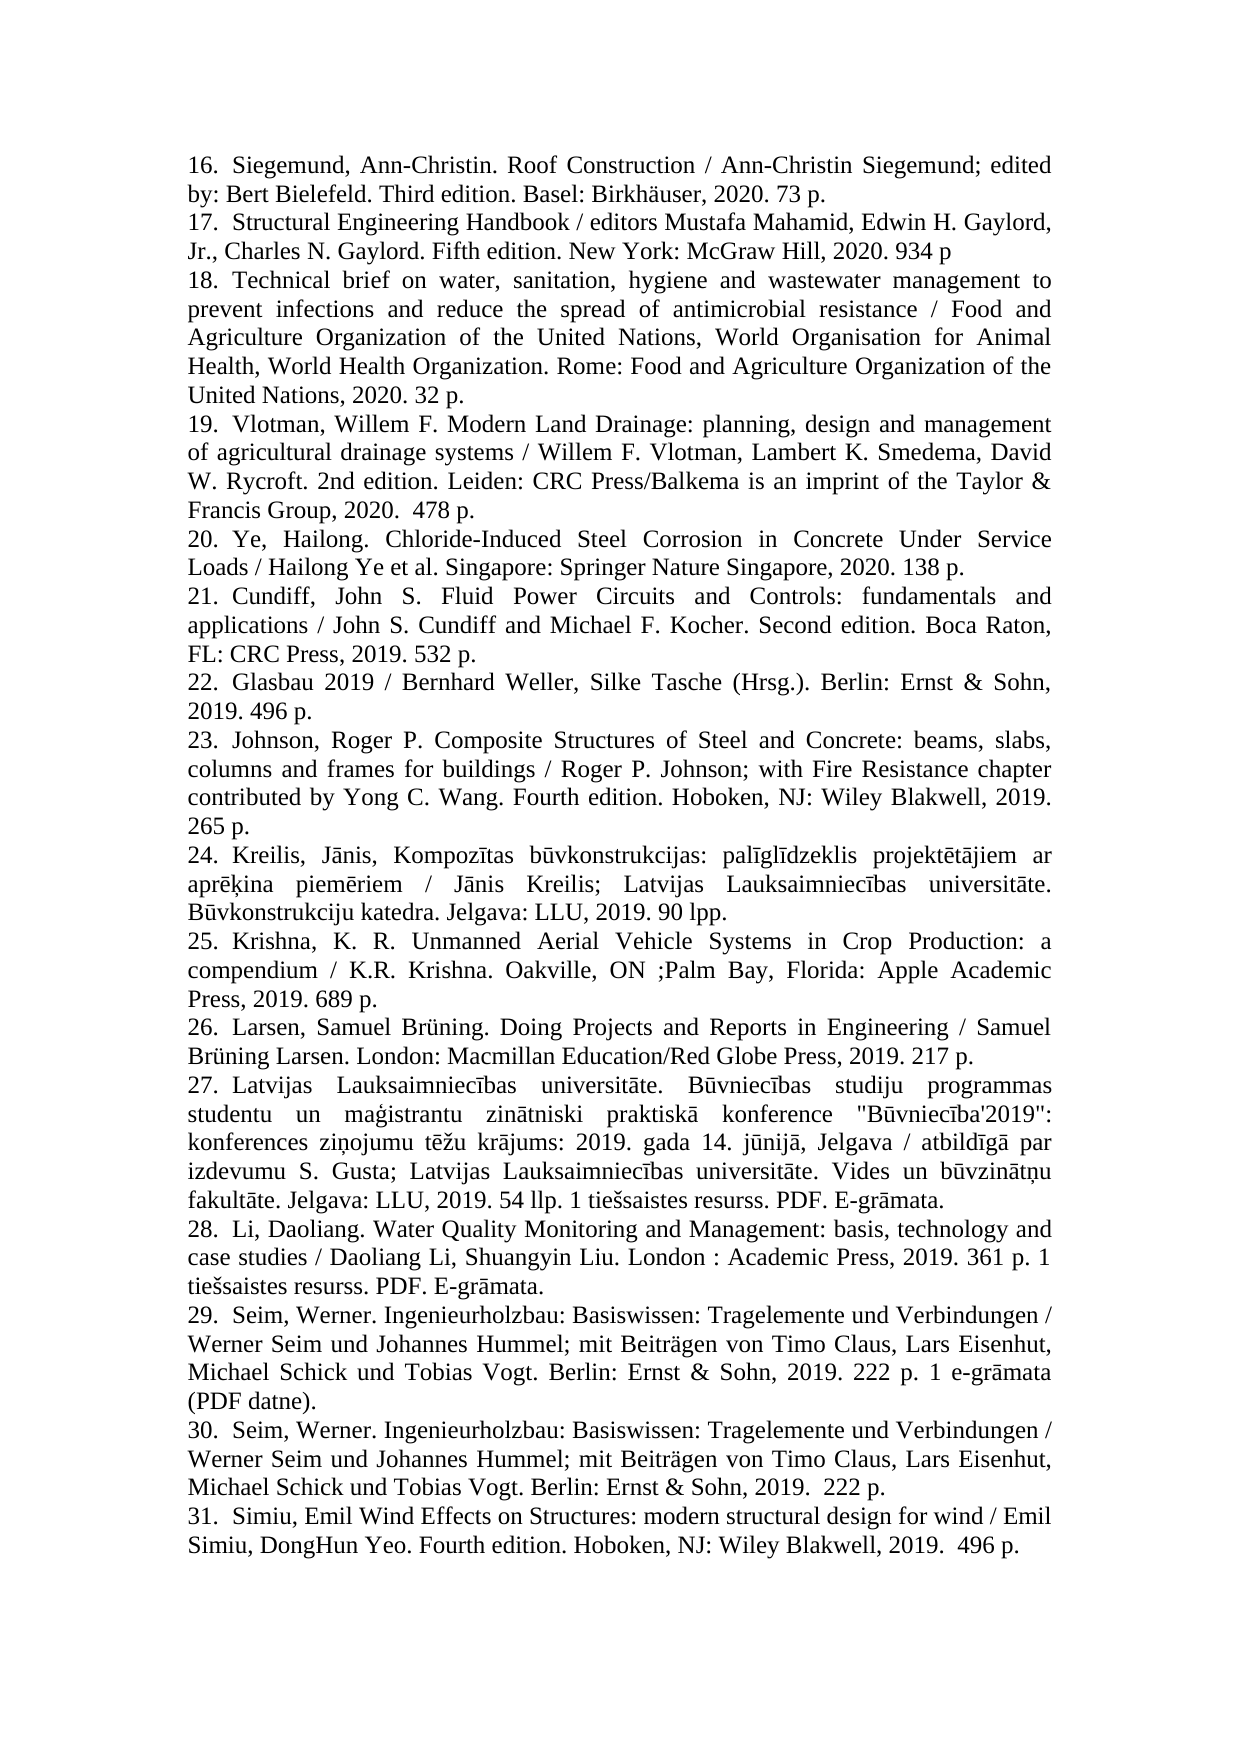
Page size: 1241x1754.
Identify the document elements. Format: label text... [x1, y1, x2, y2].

list Vlotman, Willem F. Modern Land Drainage: planning, design and management of agricultural drainage systems / Willem F. Vlotman, Lambert K. Smedema, David W. Rycroft. 2nd edition. Leiden: CRC Press/Balkema is an imprint of the Taylor & Francis Group, 2020. 478 p. [187, 409, 1053, 524]
list Structural Engineering Handbook / editors Mustafa Mahamid, Edwin H. Gaylord, Jr., Charles N. Gaylord. Fifth edition. New York: McGraw Hill, 2020. 934 p [187, 207, 1053, 265]
list Siegemund, Ann-Christin. Roof Construction / Ann-Christin Siegemund; edited by: Bert Bielefeld. Third edition. Basel: Birkhäuser, 2020. 73 p. [187, 150, 1053, 207]
list Larsen, Samuel Brüning. Doing Projects and Reports in Engineering / Samuel Brüning Larsen. London: Macmillan Education/Red Globe Press, 2019. 217 p. [187, 1012, 1053, 1070]
list Krishna, K. R. Unmanned Aerial Vehicle Systems in Crop Production: a compendium / K.R. Krishna. Oakville, ON ;Palm Bay, Florida: Apple Academic Press, 2019. 689 p. [187, 926, 1053, 1012]
list Ye, Hailong. Chloride-Induced Steel Corrosion in Concrete Under Service Loads / Hailong Ye et al. Singapore: Springer Nature Singapore, 2020. 138 p. [187, 524, 1053, 581]
list Cundiff, John S. Fluid Power Circuits and Controls: fundamentals and applications / John S. Cundiff and Michael F. Kocher. Second edition. Boca Raton, FL: CRC Press, 2019. 532 p. [187, 581, 1053, 667]
list Simiu, Emil Wind Effects on Structures: modern structural design for wind / Emil Simiu, DongHun Yeo. Fourth edition. Hoboken, NJ: Wiley Blakwell, 2019. 496 p. [187, 1501, 1053, 1559]
list Seim, Werner. Ingenieurholzbau: Basiswissen: Tragelemente und Verbindungen / Werner Seim und Johannes Hummel; mit Beiträgen von Timo Claus, Lars Eisenhut, Michael Schick und Tobias Vogt. Berlin: Ernst & Sohn, 2019. 222 p. [187, 1415, 1053, 1501]
list Technical brief on water, sanitation, hygiene and wastewater management to prevent infections and reduce the spread of antimicrobial resistance / Food and Agriculture Organization of the United Nations, World Organisation for Animal Health, World Health Organization. Rome: Food and Agriculture Organization of the United Nations, 2020. 32 p. [187, 265, 1053, 409]
list Johnson, Roger P. Composite Structures of Steel and Concrete: beams, slabs, columns and frames for buildings / Roger P. Johnson; with Fire Resistance chapter contributed by Yong C. Wang. Fourth edition. Hoboken, NJ: Wiley Blakwell, 2019. 265 p. [187, 725, 1053, 840]
list Seim, Werner. Ingenieurholzbau: Basiswissen: Tragelemente und Verbindungen / Werner Seim und Johannes Hummel; mit Beiträgen von Timo Claus, Lars Eisenhut, Michael Schick und Tobias Vogt. Berlin: Ernst & Sohn, 2019. 222 p. 1 e-grāmata (PDF datne). [187, 1300, 1053, 1415]
list Latvijas Lauksaimniecības universitāte. Būvniecības studiju programmas studentu un maģistrantu zinātniski praktiskā konference "Būvniecība'2019": konferences ziņojumu tēžu krājums: 2019. gada 14. jūnijā, Jelgava / atbildīgā par izdevumu S. Gusta; Latvijas Lauksaimniecības universitāte. Vides un būvzinātņu fakultāte. Jelgava: LLU, 2019. 54 llp. 1 tiešsaistes resurss. PDF. E-grāmata. [187, 1070, 1053, 1214]
list Glasbau 2019 / Bernhard Weller, Silke Tasche (Hrsg.). Berlin: Ernst & Sohn, 2019. 496 p. [187, 667, 1053, 725]
list Li, Daoliang. Water Quality Monitoring and Management: basis, technology and case studies / Daoliang Li, Shuangyin Liu. London : Academic Press, 2019. 361 p. 1 tiešsaistes resurss. PDF. E-grāmata. [187, 1214, 1053, 1300]
list Kreilis, Jānis, Kompozītas būvkonstrukcijas: palīglīdzeklis projektētājiem ar aprēķina piemēriem / Jānis Kreilis; Latvijas Lauksaimniecības universitāte. Būvkonstrukciju katedra. Jelgava: LLU, 2019. 90 lpp. [187, 840, 1053, 926]
